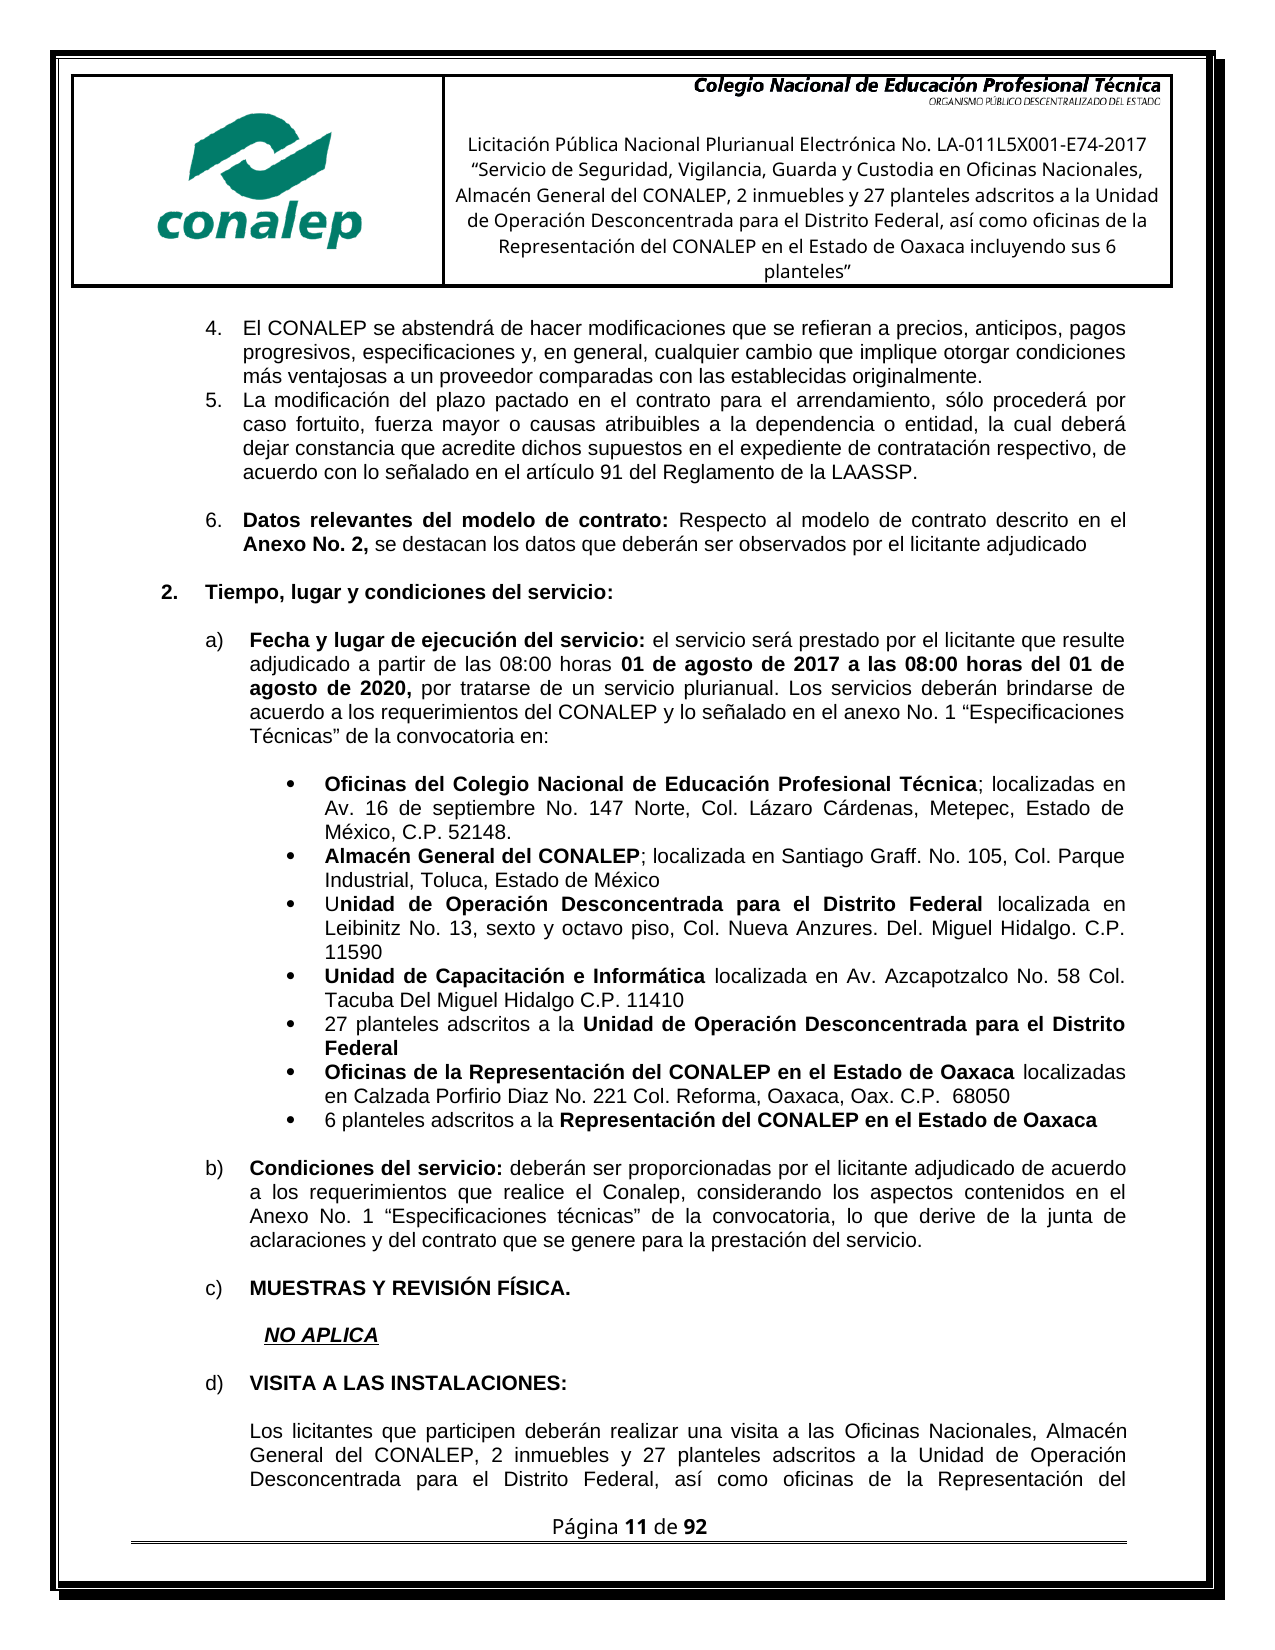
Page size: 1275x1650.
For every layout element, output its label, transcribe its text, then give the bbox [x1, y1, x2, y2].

list 6 planteles adscritos a la Representación del CONALEP en el Estado de Oaxaca [287, 1107, 1126, 1132]
list 27 planteles adscritos a la Unidad de Operación Desconcentrada para el Distrito Federal [287, 1011, 1126, 1059]
list Tiempo, lugar y condiciones del servicio: [161, 580, 1127, 604]
list Oficinas del Colegio Nacional de Educación Profesional Técnica; localizadas en Av. 16 de septiembre No. 147 Norte, Col. Lázaro Cárdenas, Metepec, Estado de México, C.P. 52148. [287, 771, 1126, 843]
picture [129, 108, 387, 253]
list Almacén General del CONALEP; localizada en Santiago Graff. No. 105, Col. Parque Industrial, Toluca, Estado de México [287, 843, 1126, 891]
picture [694, 77, 1161, 105]
list El CONALEP se abstendrá de hacer modificaciones que se refieran a precios, anticipos, pagos progresivos, especificaciones y, en general, cualquier cambio que implique otorgar condiciones más ventajosas a un proveedor comparadas con las establecidas originalmente. [205, 316, 1127, 388]
list NO APLICA [264, 1323, 1127, 1347]
list MUESTRAS Y REVISIÓN FÍSICA. [205, 1275, 1126, 1299]
list VISITA A LAS INSTALACIONES: [205, 1371, 1126, 1395]
list Fecha y lugar de ejecución del servicio: el servicio será prestado por el licitante que resulte adjudicado a partir de las 08:00 horas 01 de agosto de 2017 a las 08:00 horas del 01 de agosto de 2020, por tratarse de un servicio plurianual. Los servicios deberán brindarse de acuerdo a los requerimientos del CONALEP y lo señalado en el anexo No. 1 “Especificaciones Técnicas” de la convocatoria en: [205, 628, 1126, 747]
list Unidad de Operación Desconcentrada para el Distrito Federal localizada en Leibinitz No. 13, sexto y octavo piso, Col. Nueva Anzures. Del. Miguel Hidalgo. C.P. 11590 [287, 891, 1126, 963]
list Datos relevantes del modelo de contrato: Respecto al modelo de contrato descrito en el Anexo No. 2, se destacan los datos que deberán ser observados por el licitante adjudicado [205, 508, 1127, 556]
list La modificación del plazo pactado en el contrato para el arrendamiento, sólo procederá por caso fortuito, fuerza mayor o causas atribuibles a la dependencia o entidad, la cual deberá dejar constancia que acredite dichos supuestos en el expediente de contratación respectivo, de acuerdo con lo señalado en el artículo 91 del Reglamento de la LAASSP. [205, 388, 1127, 484]
list Condiciones del servicio: deberán ser proporcionadas por el licitante adjudicado de acuerdo a los requerimientos que realice el Conalep, considerando los aspectos contenidos en el Anexo No. 1 “Especificaciones técnicas” de la convocatoria, lo que derive de la junta de aclaraciones y del contrato que se genere para la prestación del servicio. [205, 1156, 1127, 1251]
list Unidad de Capacitación e Informática localizada en Av. Azcapotzalco No. 58 Col. Tacuba Del Miguel Hidalgo C.P. 11410 [287, 963, 1126, 1011]
list Oficinas de la Representación del CONALEP en el Estado de Oaxaca localizadas en Calzada Porfirio Diaz No. 221 Col. Reforma, Oaxaca, Oax. C.P. 68050 [287, 1059, 1126, 1107]
